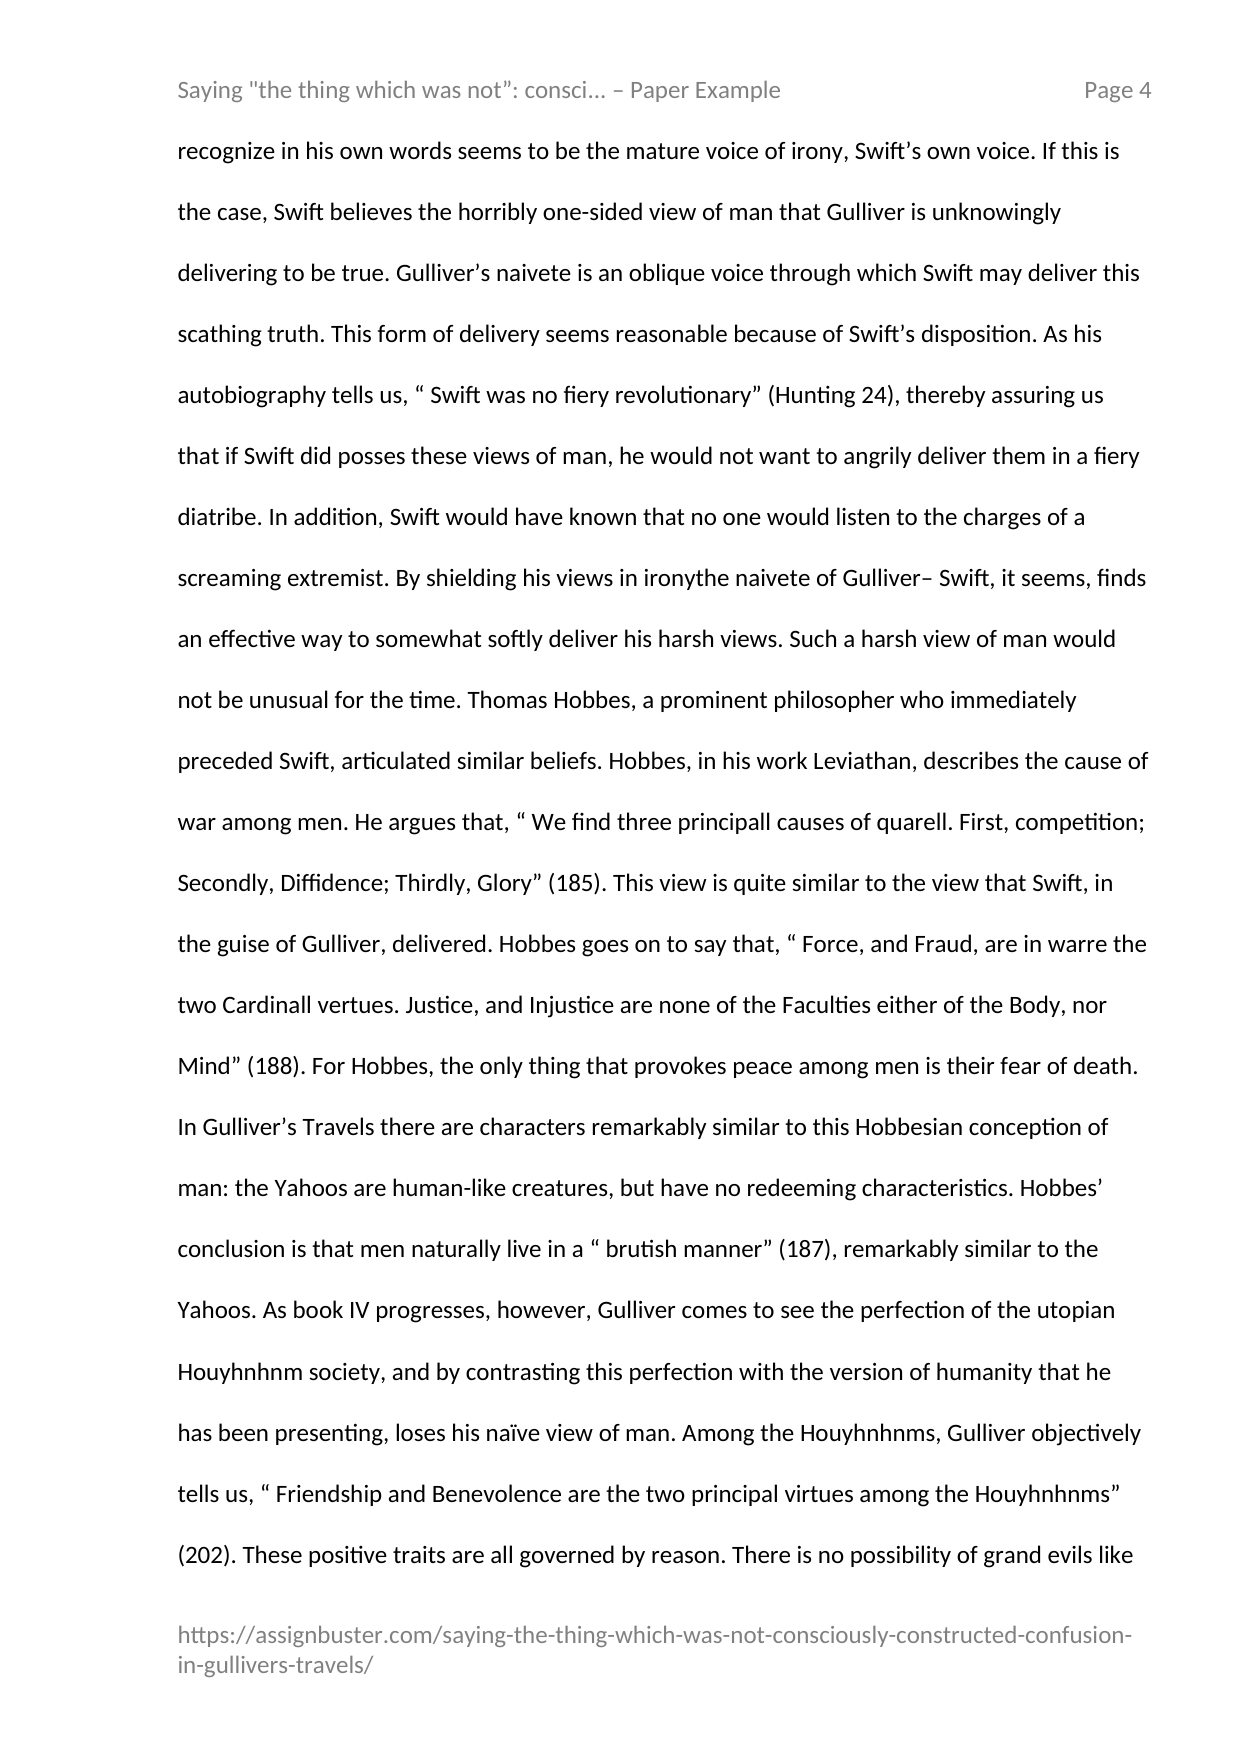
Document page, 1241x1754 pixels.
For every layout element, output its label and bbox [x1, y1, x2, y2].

text [177, 135, 1152, 1569]
